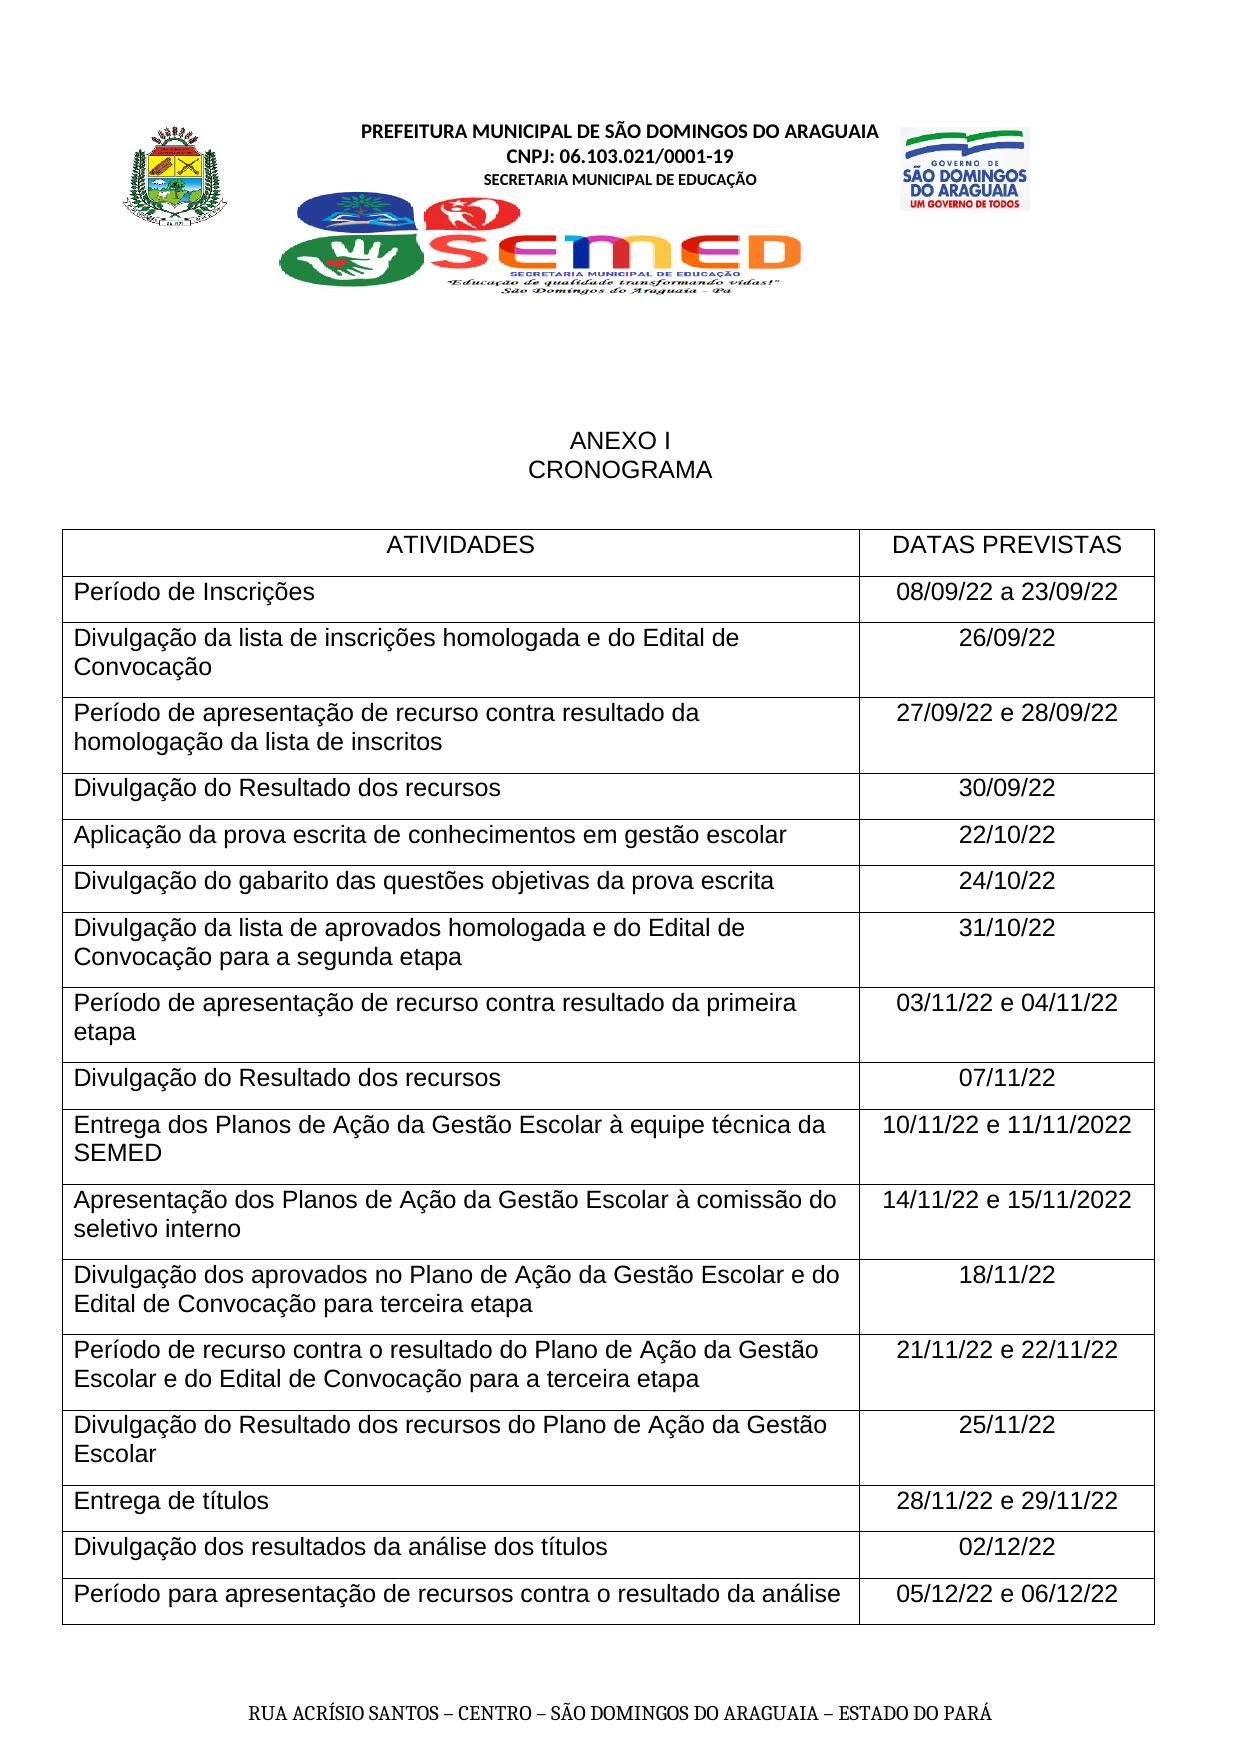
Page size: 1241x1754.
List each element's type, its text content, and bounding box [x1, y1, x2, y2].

table_cell 25/11/22 [860, 1411, 1154, 1485]
table_cell Período de Inscrições [63, 577, 859, 622]
table_cell Divulgação do Resultado dos recursos [63, 1063, 859, 1109]
table_cell 07/11/22 [860, 1063, 1154, 1109]
table_cell 10/11/22 e 11/11/2022 [860, 1110, 1154, 1184]
table_cell Divulgação do gabarito das questões objetivas da prova escrita [63, 866, 859, 912]
table_cell 30/09/22 [860, 774, 1154, 819]
table_header DATAS PREVISTAS [860, 530, 1154, 576]
table_cell 14/11/22 e 15/11/2022 [860, 1185, 1154, 1259]
table_cell Divulgação do Resultado dos recursos do Plano de Ação da Gestão Escolar [63, 1411, 859, 1485]
table_cell Divulgação dos aprovados no Plano de Ação da Gestão Escolar e do Edital de Convocação para terceira etapa [63, 1260, 859, 1334]
table_cell 24/10/22 [860, 866, 1154, 912]
table_cell 05/12/22 e 06/12/22 [860, 1579, 1154, 1624]
table_cell Entrega de títulos [63, 1486, 859, 1531]
table_cell Período para apresentação de recursos contra o resultado da análise dos títulos [63, 1579, 859, 1624]
table_cell 18/11/22 [860, 1260, 1154, 1334]
table_cell Período de apresentação de recurso contra resultado da primeira etapa [63, 988, 859, 1062]
table_cell Divulgação dos resultados da análise dos títulos [63, 1532, 859, 1578]
table_cell Aplicação da prova escrita de conhecimentos em gestão escolar [63, 820, 859, 865]
table_cell Apresentação dos Planos de Ação da Gestão Escolar à comissão do seletivo interno [63, 1185, 859, 1259]
table_cell Período de recurso contra o resultado do Plano de Ação da Gestão Escolar e do Edital de Convocação para a terceira etapa [63, 1335, 859, 1409]
table_cell 27/09/22 e 28/09/22 [860, 698, 1154, 772]
table_header ATIVIDADES [63, 530, 859, 576]
table_cell 03/11/22 e 04/11/22 [860, 988, 1154, 1062]
table_cell Divulgação da lista de inscrições homologada e do Edital de Convocação [63, 623, 859, 697]
text CRONOGRAMA [118, 455, 1122, 484]
table_cell Entrega dos Planos de Ação da Gestão Escolar à equipe técnica da SEMED [63, 1110, 859, 1184]
table_cell 28/11/22 e 29/11/22 [860, 1486, 1154, 1531]
text ANEXO I [118, 426, 1122, 455]
table_cell 26/09/22 [860, 623, 1154, 697]
picture [275, 187, 857, 301]
picture [122, 125, 228, 226]
table_cell Período de apresentação de recurso contra resultado da homologação da lista de inscritos [63, 698, 859, 772]
table_cell Divulgação do Resultado dos recursos [63, 774, 859, 819]
picture [900, 127, 1030, 211]
table_cell 31/10/22 [860, 913, 1154, 987]
table_cell 08/09/22 a 23/09/22 [860, 577, 1154, 622]
table_cell 22/10/22 [860, 820, 1154, 865]
table_cell Divulgação da lista de aprovados homologada e do Edital de Convocação para a segunda etapa [63, 913, 859, 987]
table_cell 21/11/22 e 22/11/22 [860, 1335, 1154, 1409]
table_cell 02/12/22 [860, 1532, 1154, 1578]
